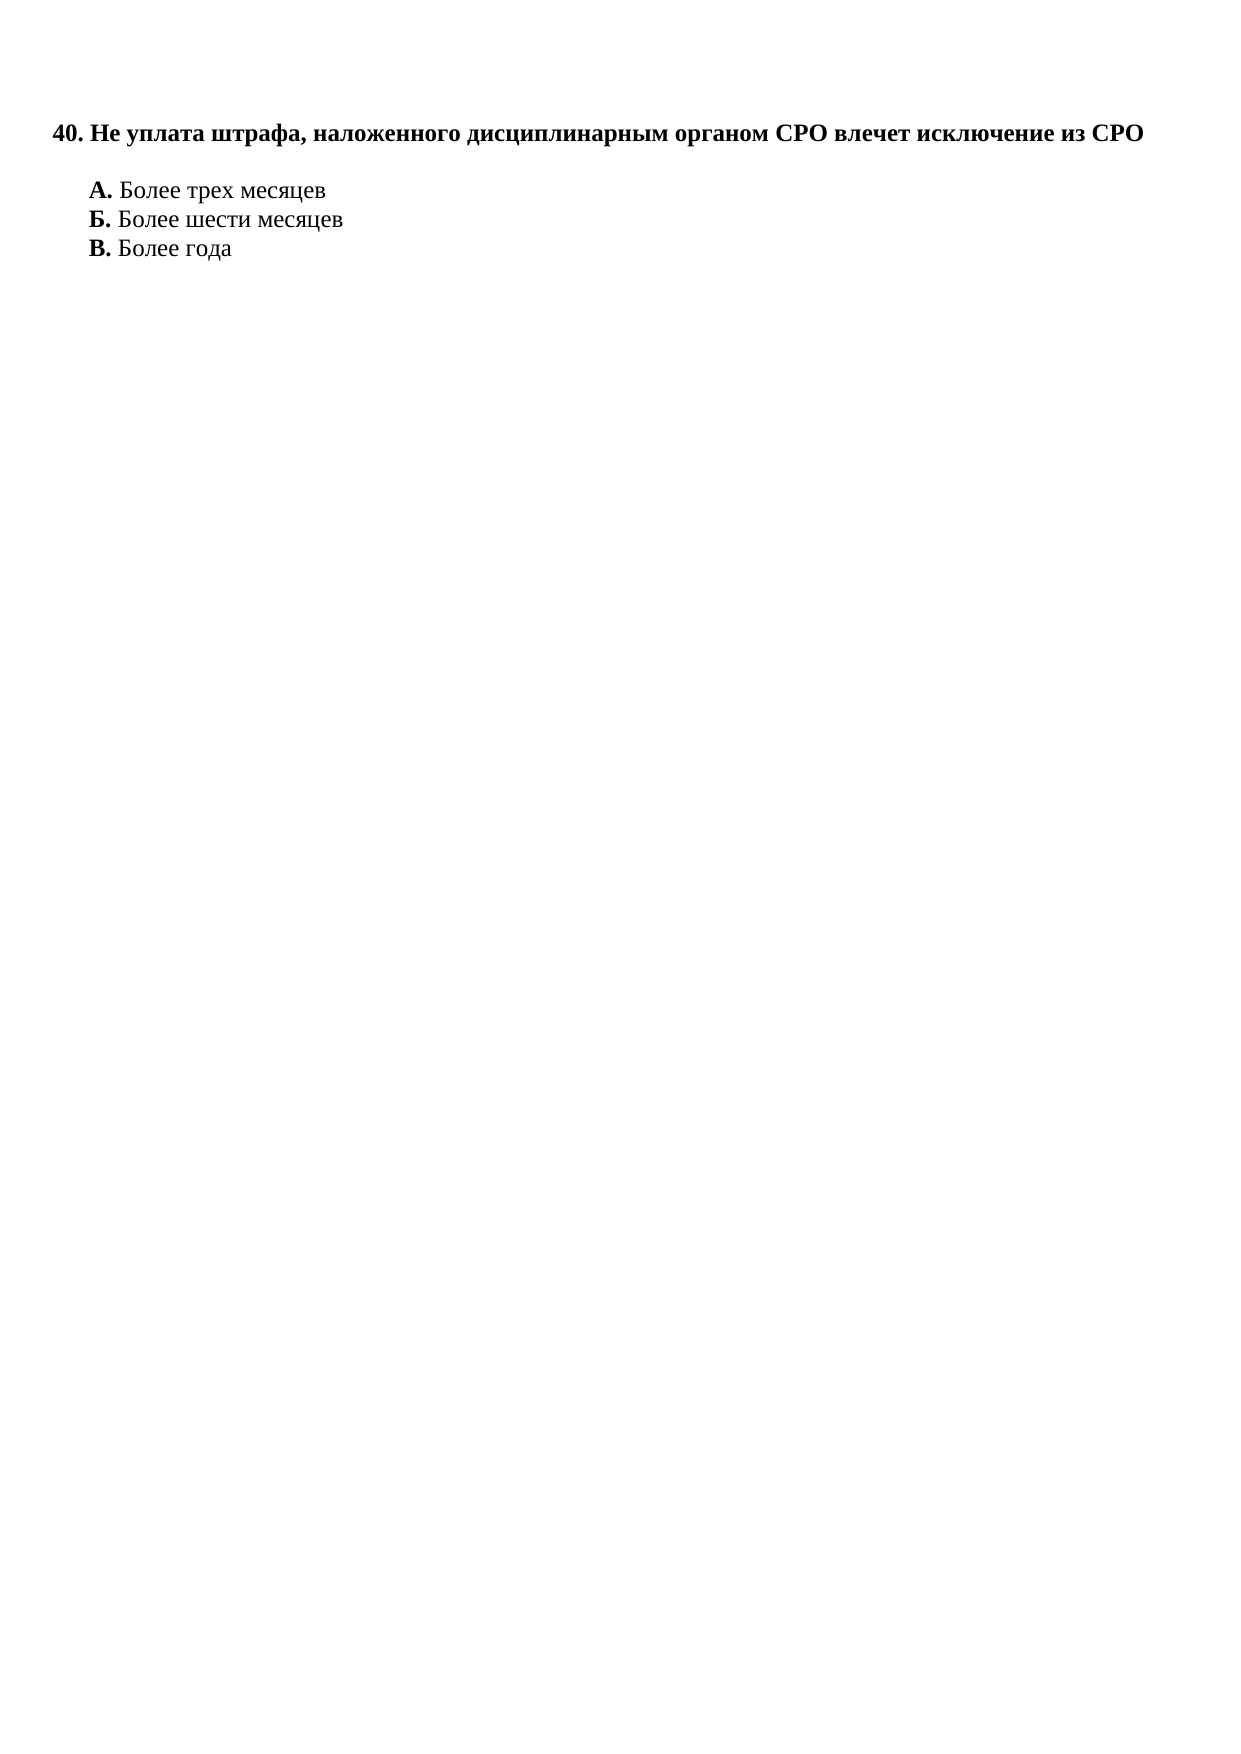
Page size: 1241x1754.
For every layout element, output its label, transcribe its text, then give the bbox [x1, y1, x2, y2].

list Б. Более шести месяцев [88, 204, 1152, 233]
list А. Более трех месяцев [88, 176, 1152, 204]
list В. Более года [88, 233, 1152, 262]
list Не уплата штрафа, наложенного дисциплинарным органом СРО влечет исключение из СРО [52, 118, 1152, 147]
